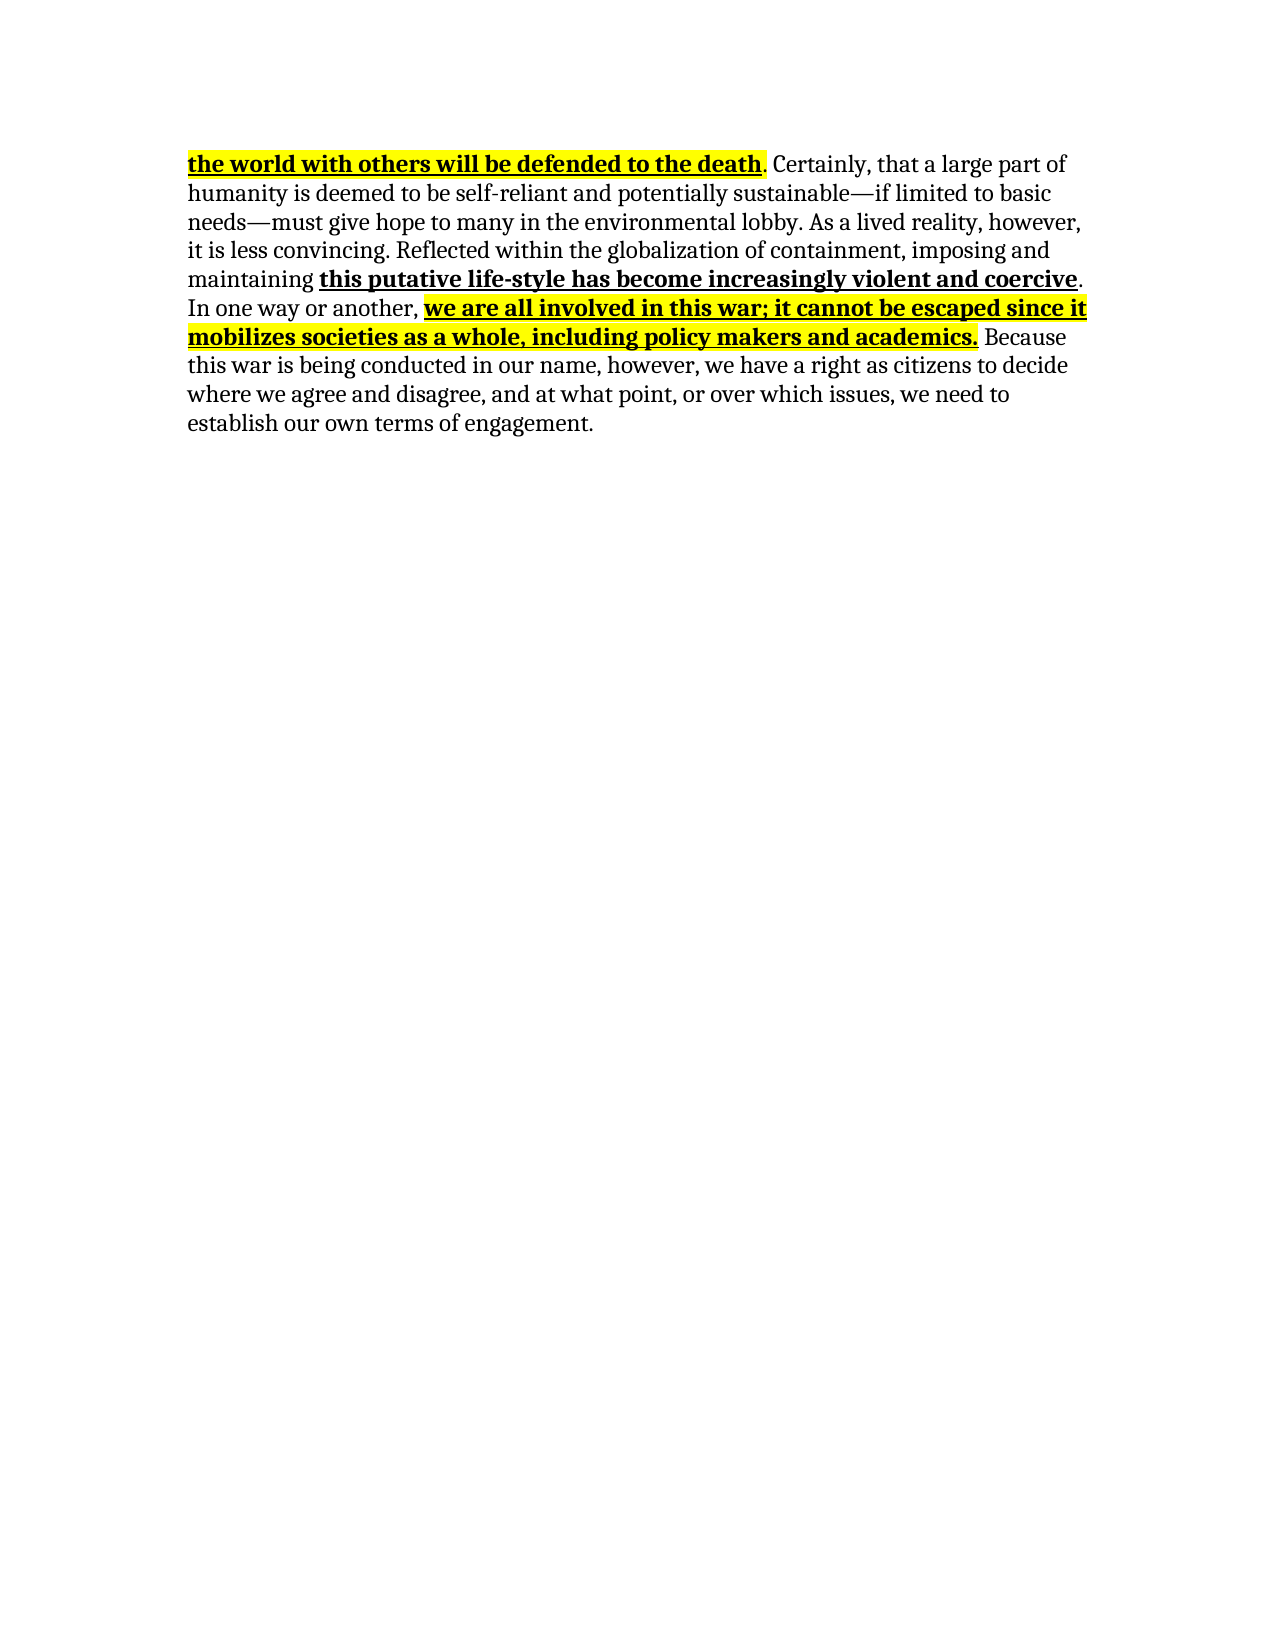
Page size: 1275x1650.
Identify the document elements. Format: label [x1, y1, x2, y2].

text [187, 150, 1087, 437]
